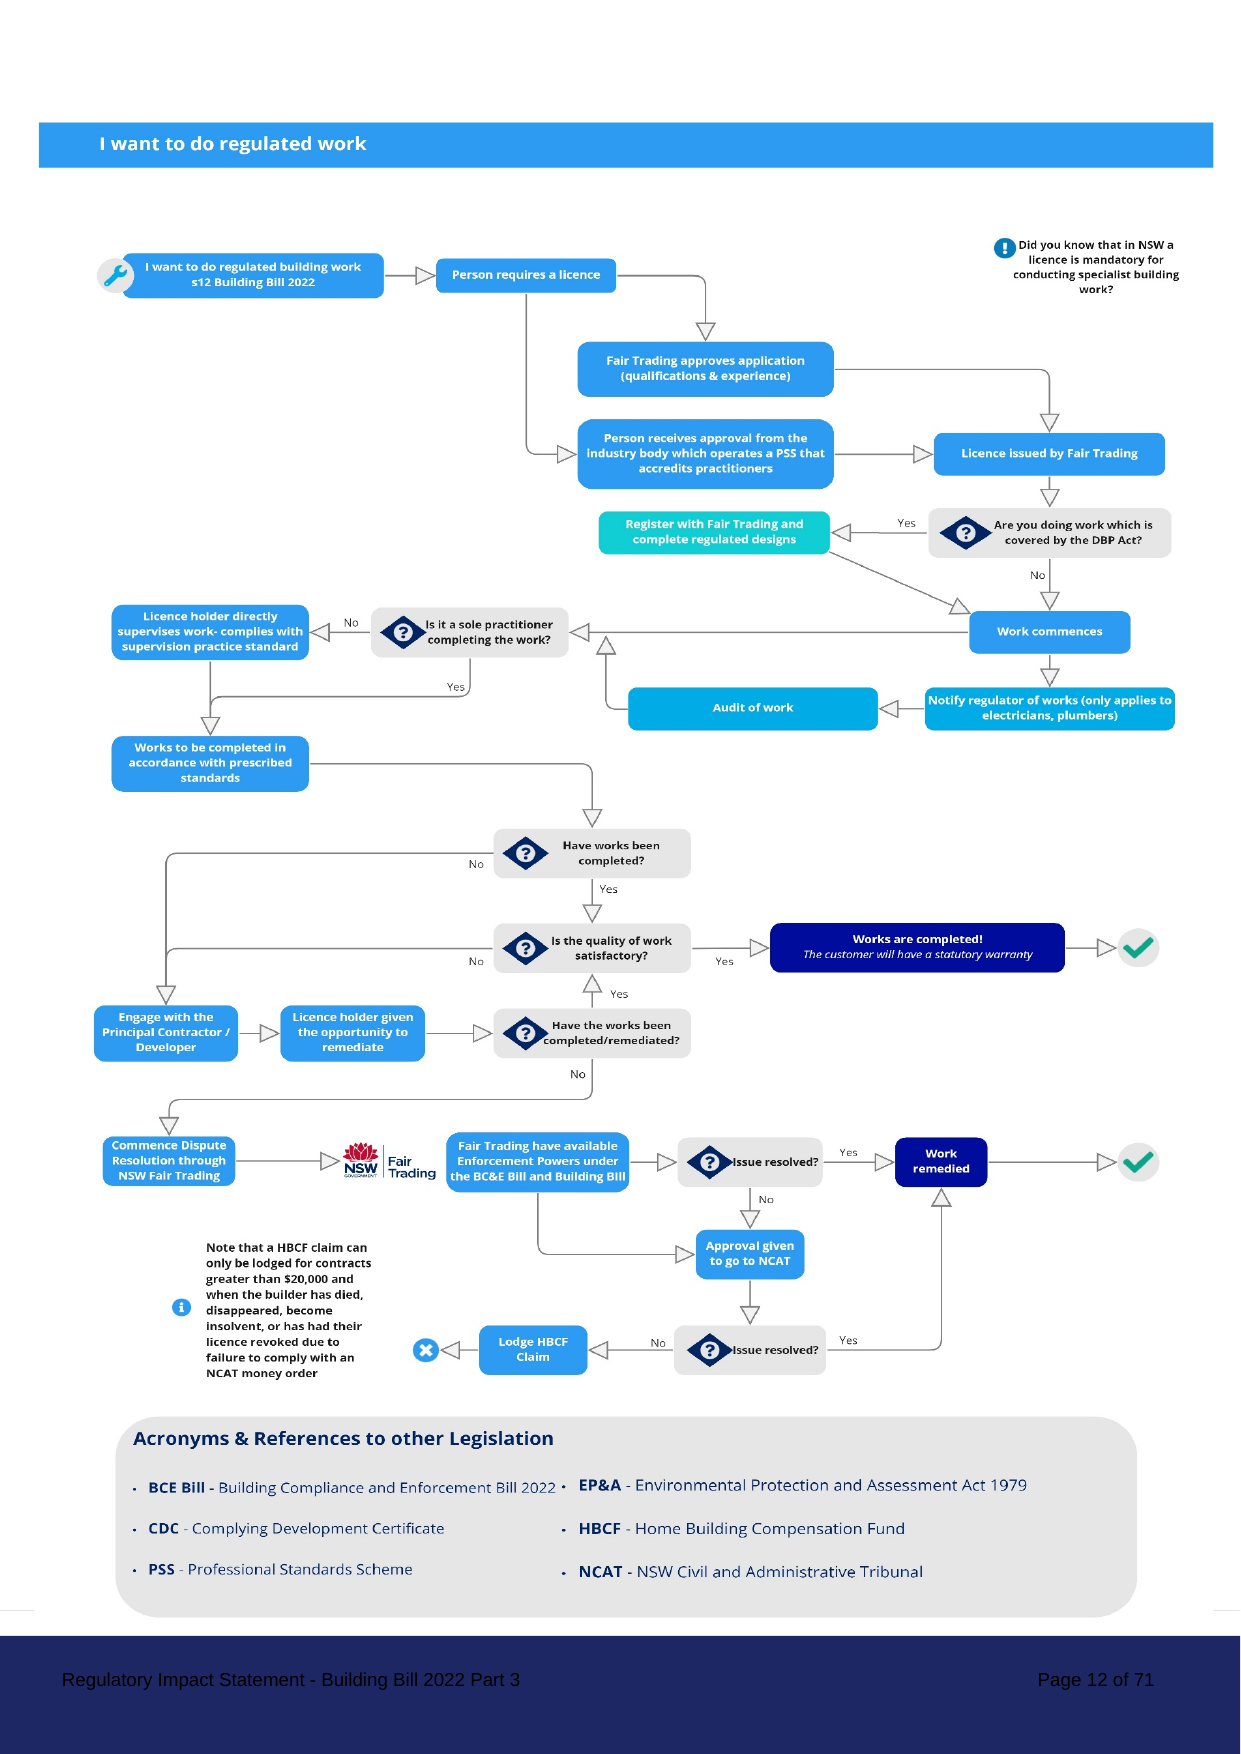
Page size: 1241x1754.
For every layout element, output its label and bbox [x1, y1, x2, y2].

picture [34, 86, 1214, 1628]
